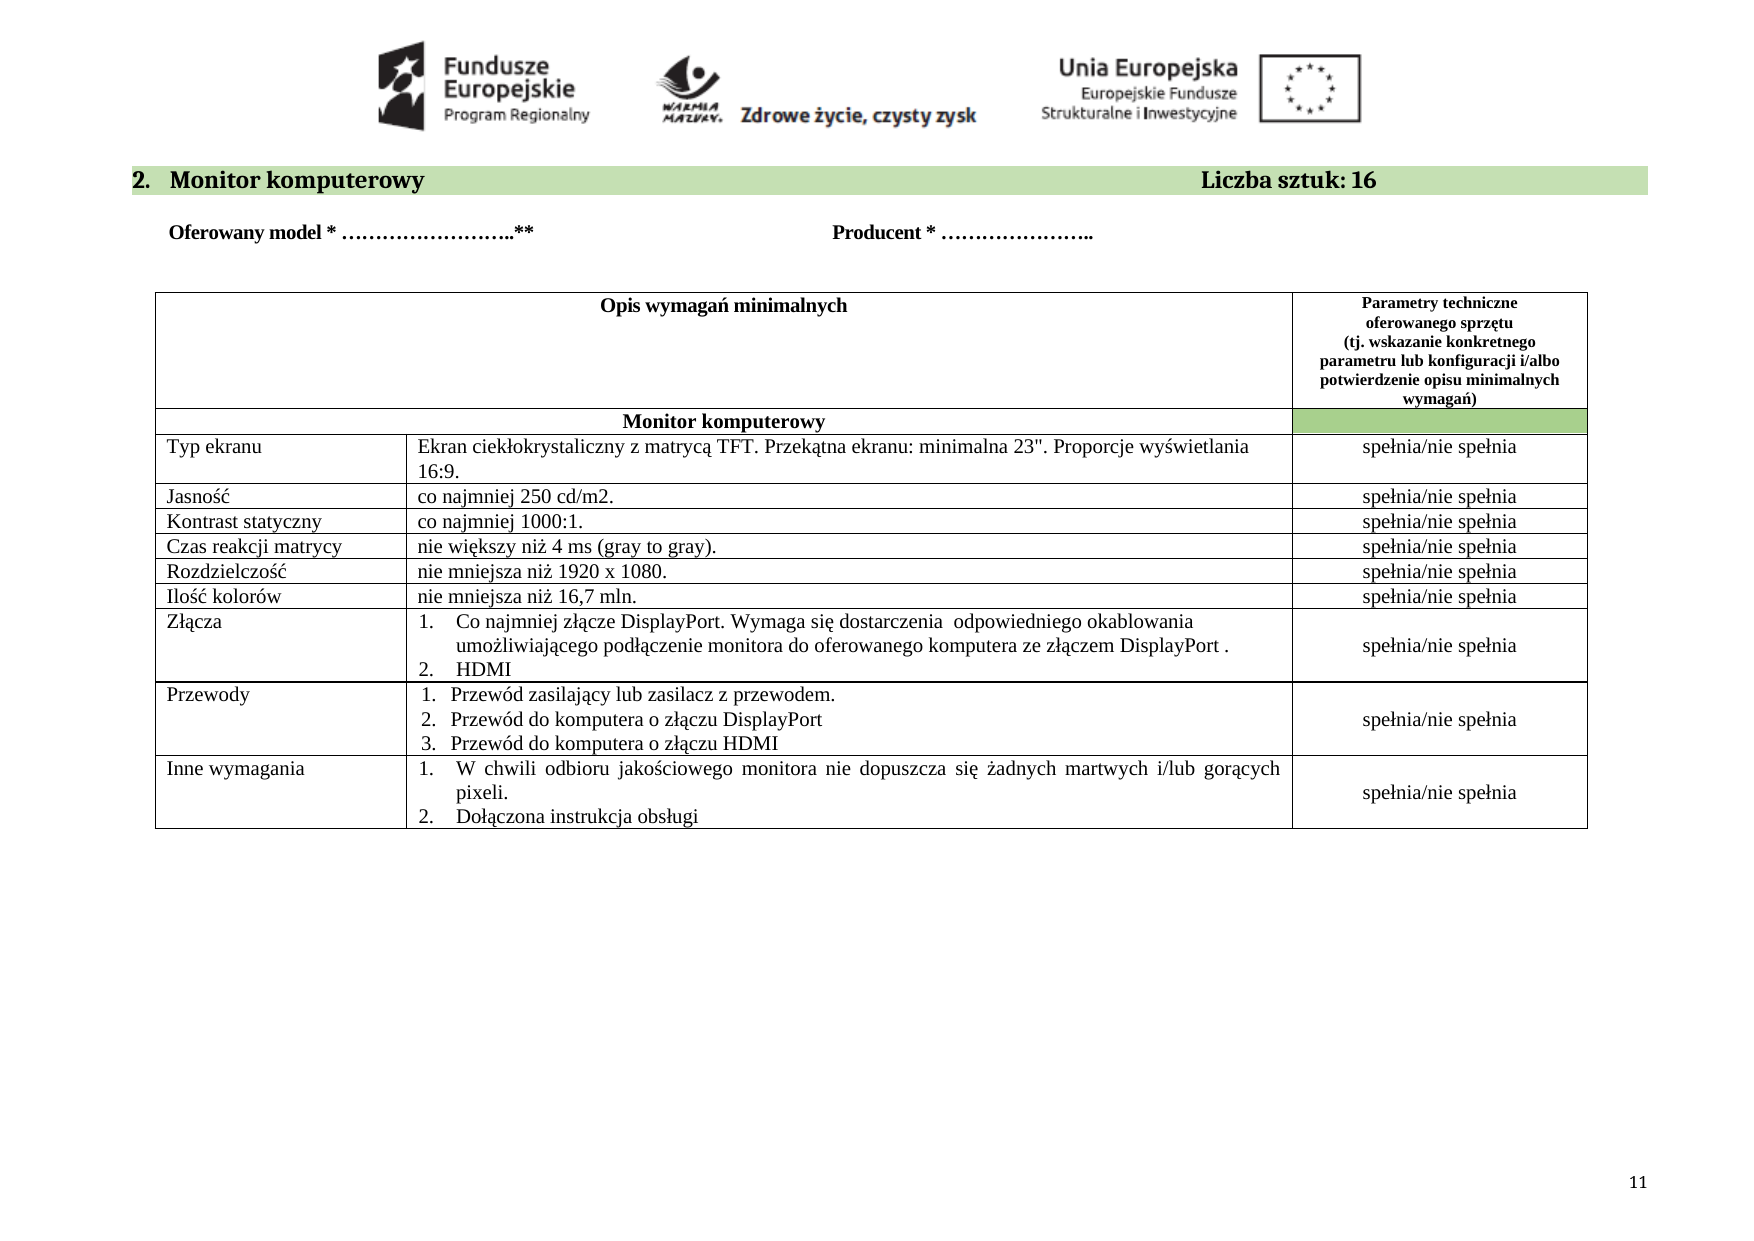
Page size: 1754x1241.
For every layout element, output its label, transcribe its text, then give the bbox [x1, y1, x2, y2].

table_cell Ekran ciekłokrystaliczny z matrycą TFT. Przekątna ekranu: minimalna 23". Proporcje wyświetlania 16:9. [407, 435, 1292, 483]
table_cell Przewód zasilający lub zasilacz z przewodem. Przewód do komputera o złączu DisplayPort Przewód do komputera o złączu HDMI [407, 683, 1292, 754]
table_cell co najmniej 1000:1. [407, 509, 1292, 533]
table_cell spełnia/nie spełnia [1293, 484, 1587, 508]
table_cell Rozdzielczość [156, 559, 406, 583]
text Oferowany model * ……………………..** Producent * ………………….. [94, 220, 1648, 244]
table_cell nie mniejsza niż 16,7 mln. [407, 584, 1292, 608]
table_header Opis wymagań minimalnych [156, 293, 1292, 408]
table_cell Jasność [156, 484, 406, 508]
table_cell spełnia/nie spełnia [1293, 559, 1587, 583]
table_cell spełnia/nie spełnia [1293, 534, 1587, 558]
table_cell co najmniej 250 cd/m2. [407, 484, 1292, 508]
table_cell spełnia/nie spełnia [1293, 756, 1587, 828]
table_cell Przewody [156, 683, 406, 754]
table_cell Ilość kolorów [156, 584, 406, 608]
table_header Parametry techniczne oferowanego sprzętu (tj. wskazanie konkretnego parametru lub konfiguracji i/albo potwierdzenie opisu minimalnych wymagań) [1293, 293, 1587, 408]
table_cell Monitor komputerowy [156, 409, 1292, 433]
table_cell spełnia/nie spełnia [1293, 584, 1587, 608]
table_cell spełnia/nie spełnia [1293, 683, 1587, 754]
table_cell Złącza [156, 609, 406, 681]
table_cell Inne wymagania [156, 756, 406, 828]
table_cell W chwili odbioru jakościowego monitora nie dopuszcza się żadnych martwych i/lub gorących pixeli. Dołączona instrukcja obsługi [407, 756, 1292, 828]
table_cell spełnia/nie spełnia [1293, 509, 1587, 533]
table_cell nie większy niż 4 ms (gray to gray). [407, 534, 1292, 558]
table_cell [1293, 409, 1587, 433]
table_cell spełnia/nie spełnia [1293, 435, 1587, 483]
table_cell Czas reakcji matrycy [156, 534, 406, 558]
list Monitor komputerowy Liczba sztuk: 16 [132, 166, 1648, 195]
table_cell Typ ekranu [156, 435, 406, 483]
table_cell spełnia/nie spełnia [1293, 609, 1587, 681]
table_cell Co najmniej złącze DisplayPort. Wymaga się dostarczenia odpowiedniego okablowania umożliwiającego podłączenie monitora do oferowanego komputera ze złączem DisplayPort . HDMI [407, 609, 1292, 681]
table_cell Kontrast statyczny [156, 509, 406, 533]
table_cell nie mniejsza niż 1920 x 1080. [407, 559, 1292, 583]
